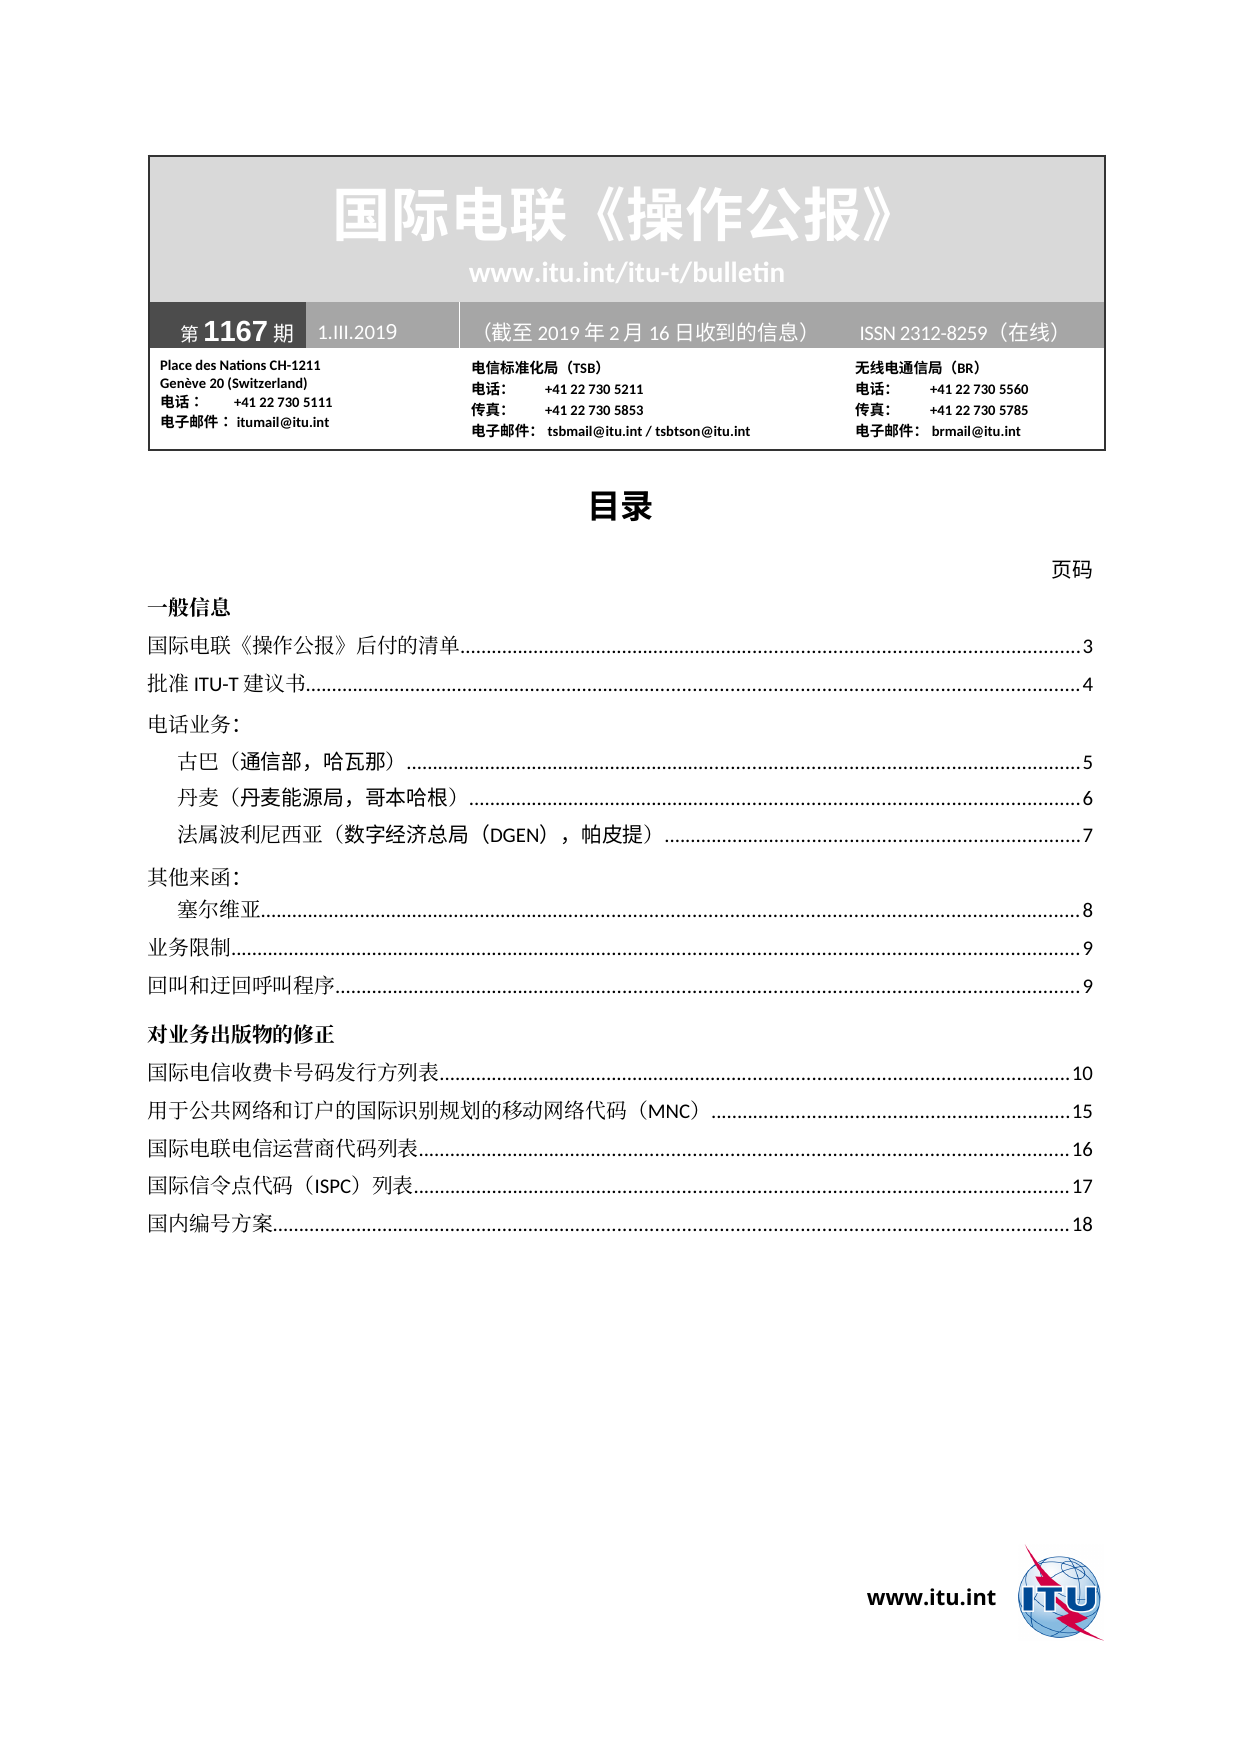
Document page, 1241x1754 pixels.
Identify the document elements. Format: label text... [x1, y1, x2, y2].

text 业务限制 9 [148, 935, 1092, 961]
text 国内编号方案 18 [148, 1212, 1092, 1237]
text 一般信息 [148, 596, 1092, 620]
table_cell （截至2019年2月16日收到的信息） ISSN 2312-8259（在线） [460, 302, 1104, 348]
table_cell Place des Nations CH-1211 Genève 20 (Switzerland) 电话： +41 22 730 5111 电子邮件： itumail@itu.int [150, 348, 459, 449]
text 丹麦（丹麦能源局，哥本哈根） 6 [177, 782, 1092, 812]
text 批准ITU-T建议书 4 [148, 671, 1092, 696]
text 其他来函： [148, 861, 1092, 891]
table_cell 电信标准化局（TSB） 电话： +41 22 730 5211 传真： +41 22 730 5853 电子邮件： tsbmail@itu.int / tsbtson@itu.int [460, 348, 844, 449]
subtitle 目录 [148, 480, 1092, 528]
table_header 国际电联《操作公报》 www.itu.int/itu-t/bulletin [150, 157, 1104, 302]
text 法属波利尼西亚（数字经济总局（DGEN），帕皮提） 7 [177, 818, 1092, 848]
text 国际电信收费卡号码发行方列表 10 [148, 1060, 1092, 1085]
text 用于公共网络和订户的国际识别规划的移动网络代码（MNC） 15 [148, 1098, 1092, 1123]
table_cell 无线电通信局（BR） 电话： +41 22 730 5560 传真： +41 22 730 5785 电子邮件： brmail@itu.int [844, 348, 1104, 449]
table_cell 1.III.2019 [306, 302, 459, 348]
text 回叫和迂回呼叫程序 9 [148, 973, 1092, 998]
text 国际信令点代码（ISPC）列表 17 [148, 1174, 1092, 1199]
text 塞尔维亚 8 [177, 897, 1092, 923]
text 国际电联电信运营商代码列表 16 [148, 1136, 1092, 1161]
picture [1018, 1544, 1104, 1641]
text 页码 [148, 553, 1092, 584]
text 对业务出版物的修正 [148, 1023, 1092, 1047]
text 国际电联《操作公报》后付的清单 3 [148, 633, 1092, 658]
text 电话业务： [148, 709, 1092, 739]
table_cell 第1167期 [150, 302, 306, 348]
text 古巴（通信部，哈瓦那） 5 [177, 745, 1092, 775]
